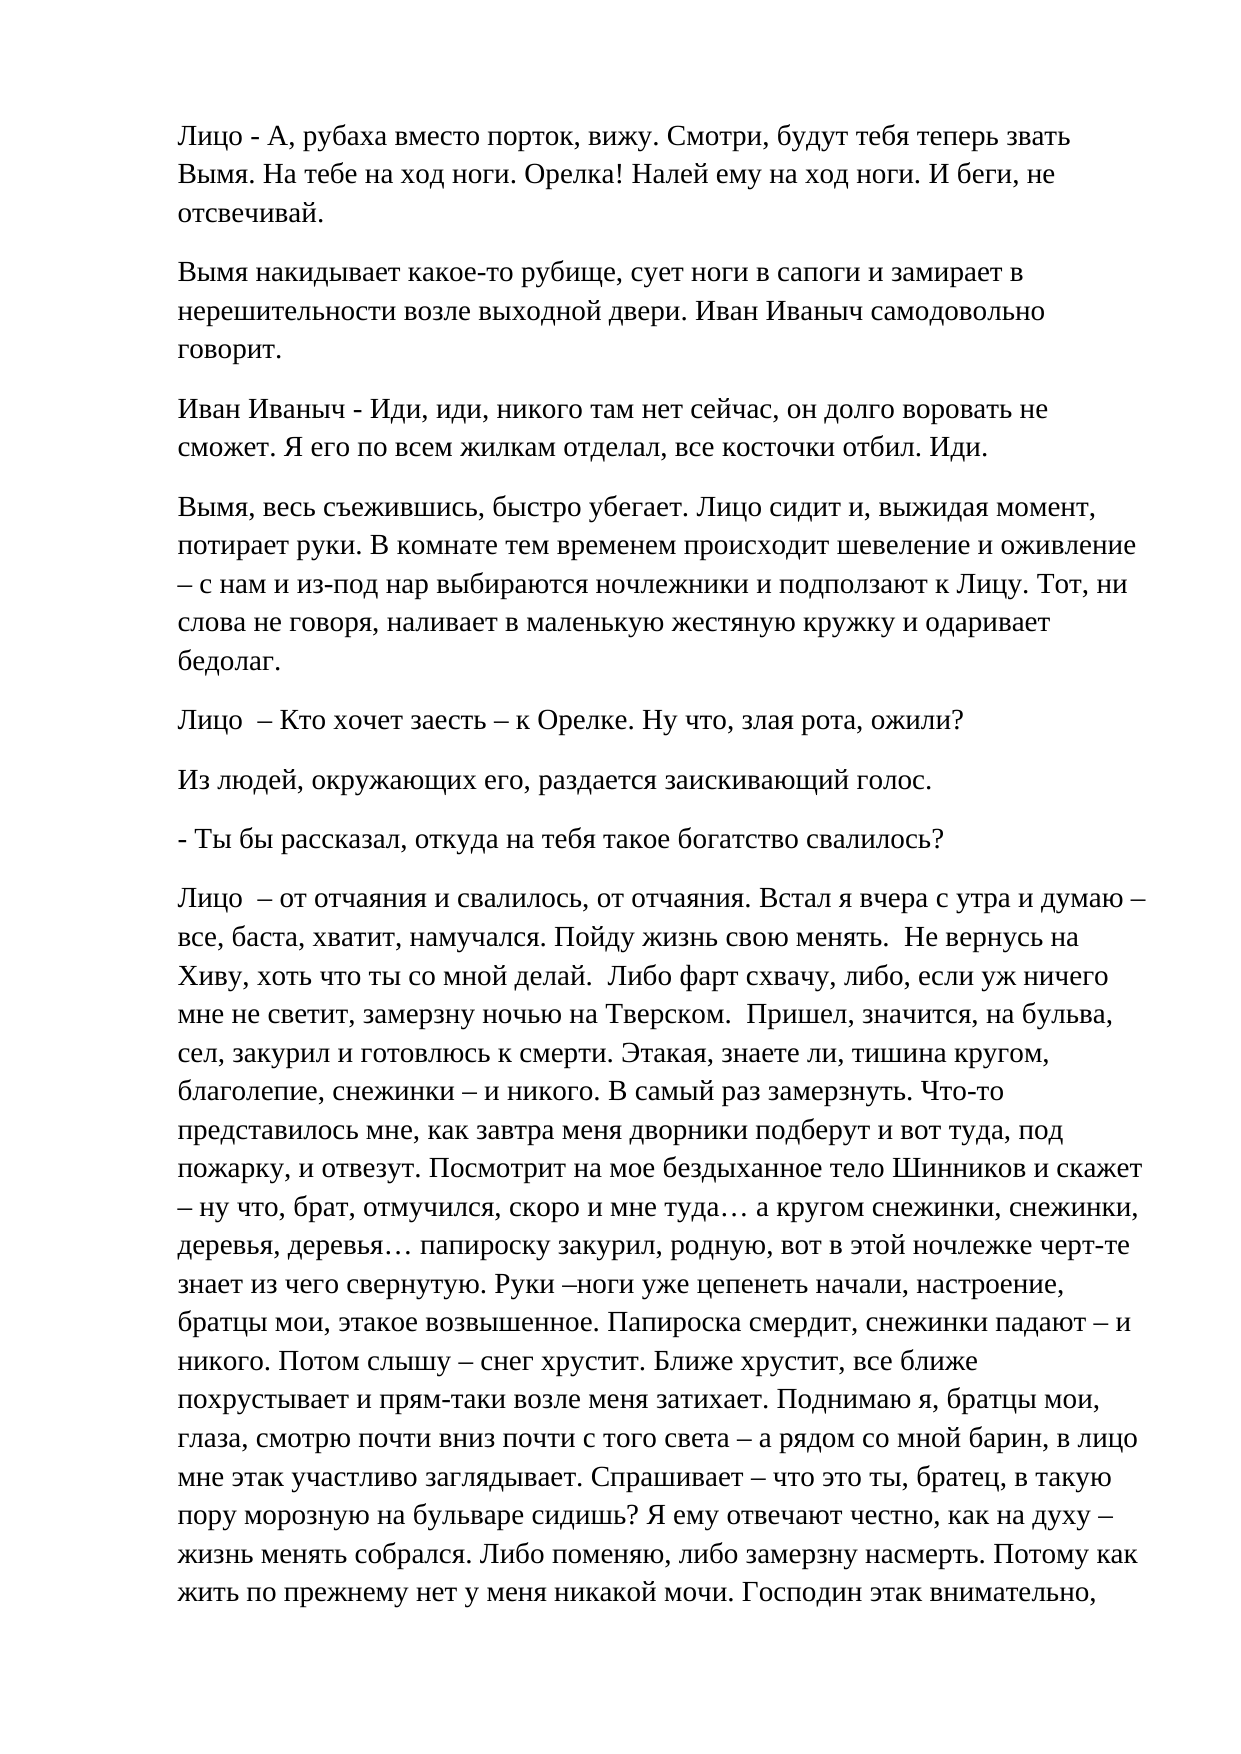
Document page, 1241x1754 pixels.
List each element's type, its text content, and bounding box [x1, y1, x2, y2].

text Вымя, весь съежившись, быстро убегает. Лицо сидит и, выжидая момент, потирает руки. В комнате тем временем происходит шевеление и оживление – с нам и из-под нар выбираются ночлежники и подползают к Лицу. Тот, ни слова не говоря, наливает в маленькую жестяную кружку и одаривает бедолаг. [177, 489, 1152, 677]
text Из людей, окружающих его, раздается заискивающий голос. [177, 762, 1152, 795]
text Лицо - А, рубаха вместо порток, вижу. Смотри, будут тебя теперь звать Вымя. На тебе на ход ноги. Орелка! Налей ему на ход ноги. И беги, не отсвечивай. [177, 118, 1152, 229]
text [177, 881, 1152, 1608]
text Вымя накидывает какое-то рубище, сует ноги в сапоги и замирает в нерешительности возле выходной двери. Иван Иваныч самодовольно говорит. [177, 254, 1152, 365]
text - Ты бы рассказал, откуда на тебя такое богатство свалилось? [177, 821, 1152, 855]
text Иван Иваныч - Иди, иди, никого там нет сейчас, он долго воровать не сможет. Я его по всем жилкам отделал, все косточки отбил. Иди. [177, 391, 1152, 463]
text Лицо – Кто хочет заесть – к Орелке. Ну что, злая рота, ожили? [177, 702, 1152, 736]
